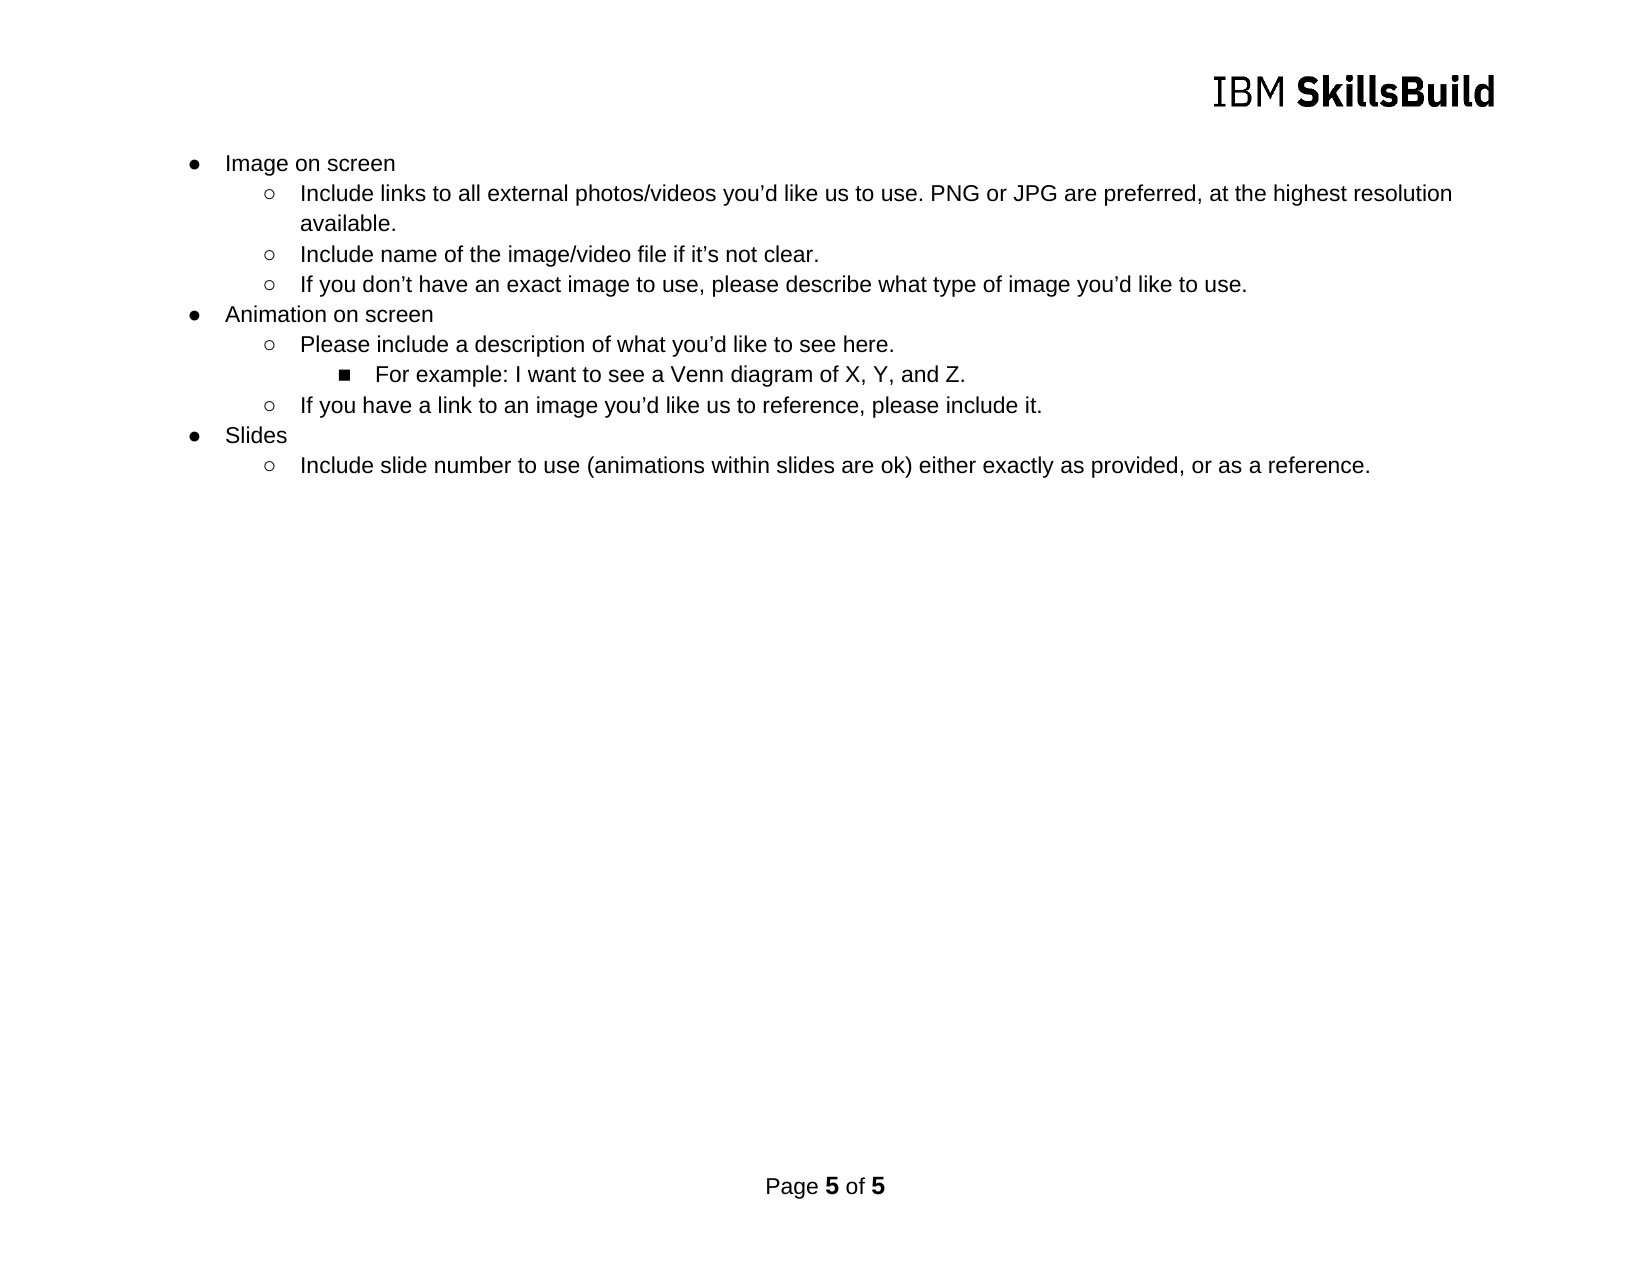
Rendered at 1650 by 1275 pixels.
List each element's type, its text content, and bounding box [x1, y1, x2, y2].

list Please include a description of what you’d like to see here. [262, 331, 1500, 358]
list If you don’t have an exact image to use, please describe what type of image you’d like to use. [262, 271, 1500, 297]
list If you have a link to an image you’d like us to reference, please include it. [262, 392, 1500, 418]
picture [1214, 75, 1494, 107]
list Include name of the image/video file if it’s not clear. [276, 241, 1500, 267]
list Image on screen [187, 150, 1500, 176]
list For example: I want to see a Venn diagram of X, Y, and Z. [337, 361, 1500, 388]
list Animation on screen [187, 301, 1500, 327]
list Include links to all external photos/videos you’d like us to use. PNG or JPG are preferred, at the highest resolution available. [262, 180, 1500, 237]
list Include slide number to use (animations within slides are ok) either exactly as provided, or as a reference. [262, 452, 1500, 478]
list Slides [187, 422, 1500, 448]
